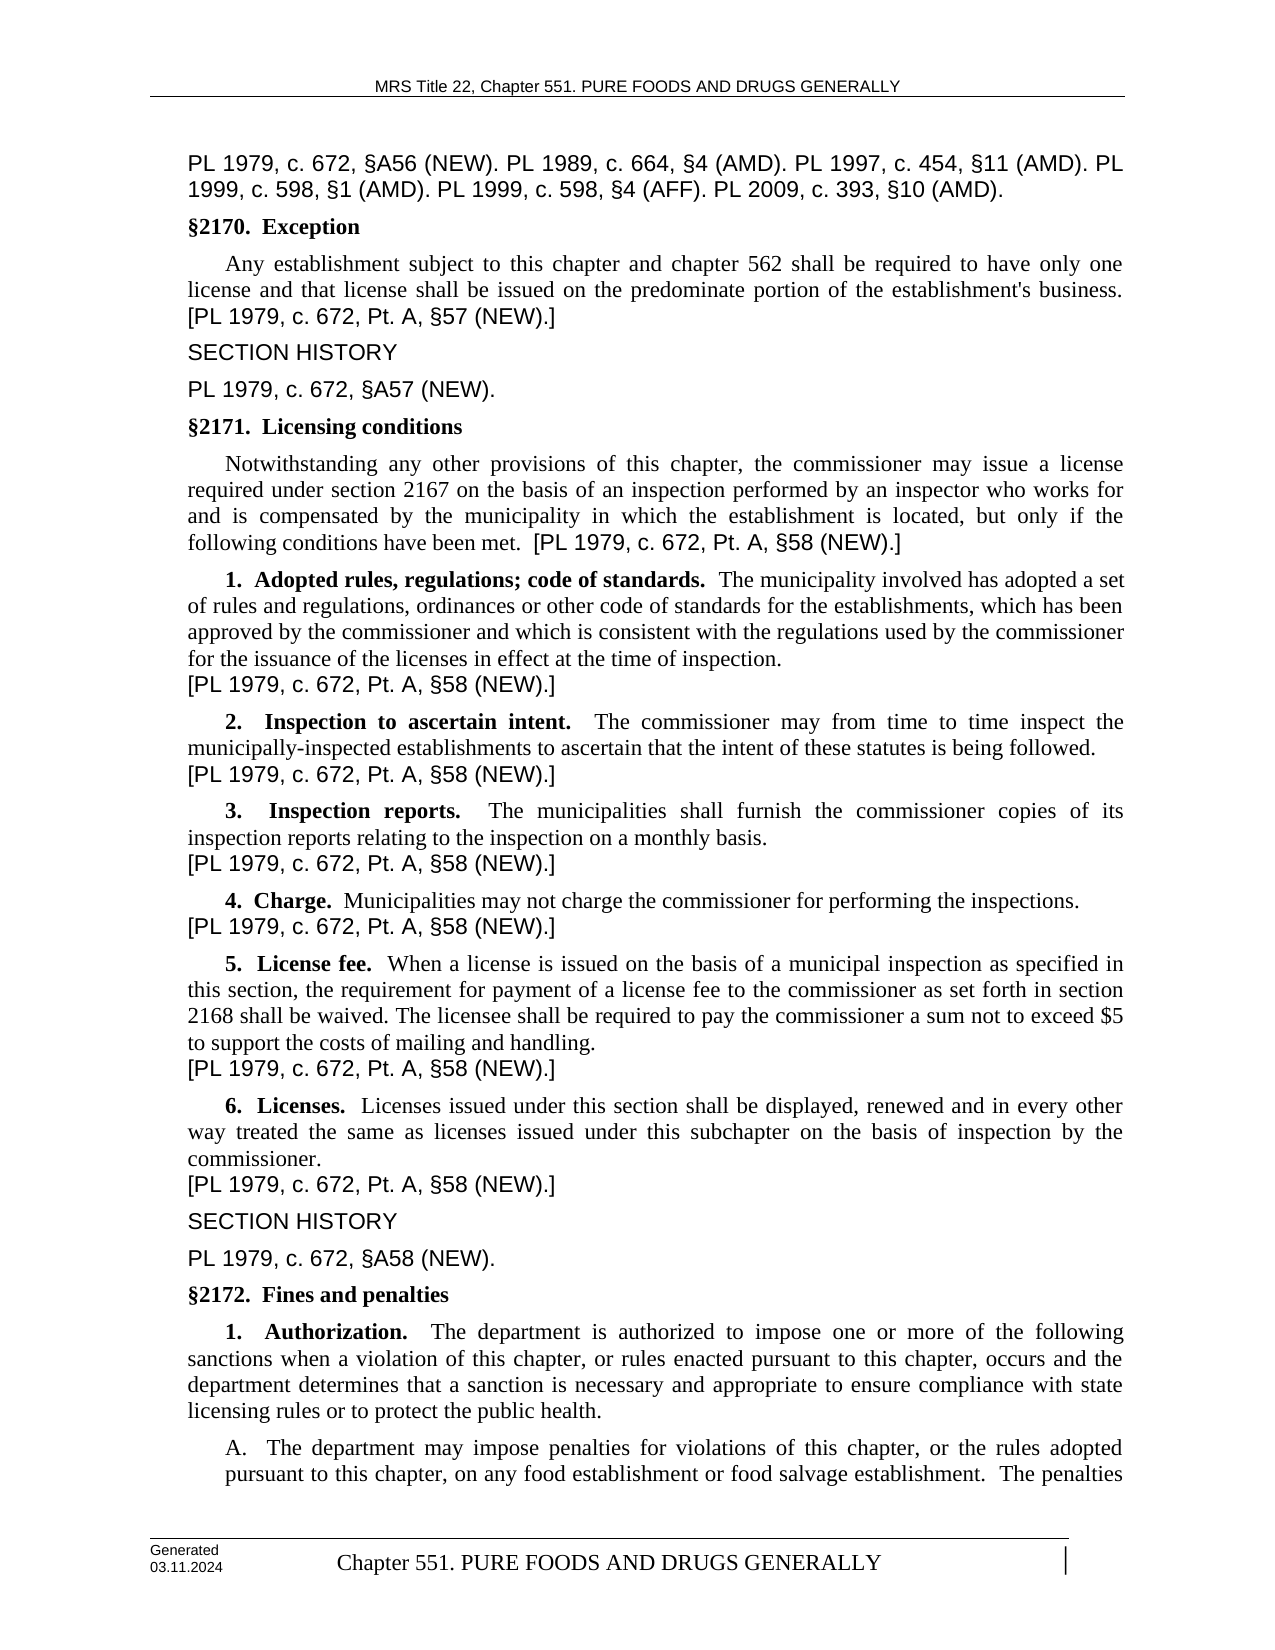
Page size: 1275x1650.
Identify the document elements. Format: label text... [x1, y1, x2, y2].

text [PL 1979, c. 672, Pt. A, §58 (NEW).] [187, 1055, 1125, 1082]
text Any establishment subject to this chapter and chapter 562 shall be required to have only one license and that license shall be issued on the predominate portion of the establishment's business. [PL 1979, c. 672, Pt. A, §57 (NEW).] [187, 250, 1125, 329]
text Notwithstanding any other provisions of this chapter, the commissioner may issue a license required under section 2167 on the basis of an inspection performed by an inspector who works for and is compensated by the municipality in which the establishment is located, but only if the following conditions have been met. [PL 1979, c. 672, Pt. A, §58 (NEW).] [187, 450, 1125, 555]
text PL 1979, c. 672, §A58 (NEW). [187, 1245, 1125, 1271]
text 5. License fee. When a license is issued on the basis of a municipal inspection as specified in this section, the requirement for payment of a license fee to the commissioner as set forth in section 2168 shall be waived. The licensee shall be required to pay the commissioner a sum not to exceed $5 to support the costs of mailing and handling. [187, 950, 1125, 1055]
text [PL 1979, c. 672, Pt. A, §58 (NEW).] [187, 761, 1125, 787]
text §2171. Licensing conditions [187, 413, 1125, 439]
text [PL 1979, c. 672, Pt. A, §58 (NEW).] [187, 913, 1125, 939]
text 4. Charge. Municipalities may not charge the commissioner for performing the inspections. [187, 887, 1125, 913]
text 6. Licenses. Licenses issued under this section shall be displayed, renewed and in every other way treated the same as licenses issued under this subchapter on the basis of inspection by the commissioner. [187, 1092, 1125, 1171]
text §2172. Fines and penalties [187, 1281, 1125, 1308]
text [225, 1434, 1125, 1487]
text [PL 1979, c. 672, Pt. A, §58 (NEW).] [187, 1171, 1125, 1197]
text §2170. Exception [187, 213, 1125, 239]
text 2. Inspection to ascertain intent. The commissioner may from time to time inspect the municipally-inspected establishments to ascertain that the intent of these statutes is being followed. [187, 708, 1125, 761]
text 3. Inspection reports. The municipalities shall furnish the commissioner copies of its inspection reports relating to the inspection on a monthly basis. [187, 797, 1125, 850]
text PL 1979, c. 672, §A56 (NEW). PL 1989, c. 664, §4 (AMD). PL 1997, c. 454, §11 (AMD). PL 1999, c. 598, §1 (AMD). PL 1999, c. 598, §4 (AFF). PL 2009, c. 393, §10 (AMD). [187, 150, 1125, 203]
text PL 1979, c. 672, §A57 (NEW). [187, 376, 1125, 402]
text SECTION HISTORY [187, 1208, 1125, 1234]
text [PL 1979, c. 672, Pt. A, §58 (NEW).] [187, 671, 1125, 697]
text SECTION HISTORY [187, 339, 1125, 366]
text 1. Authorization. The department is authorized to impose one or more of the following sanctions when a violation of this chapter, or rules enacted pursuant to this chapter, occurs and the department determines that a sanction is necessary and appropriate to ensure compliance with state licensing rules or to protect the public health. [187, 1318, 1125, 1424]
text 1. Adopted rules, regulations; code of standards. The municipality involved has adopted a set of rules and regulations, ordinances or other code of standards for the establishments, which has been approved by the commissioner and which is consistent with the regulations used by the commissioner for the issuance of the licenses in effect at the time of inspection. [187, 566, 1125, 671]
text [PL 1979, c. 672, Pt. A, §58 (NEW).] [187, 850, 1125, 876]
